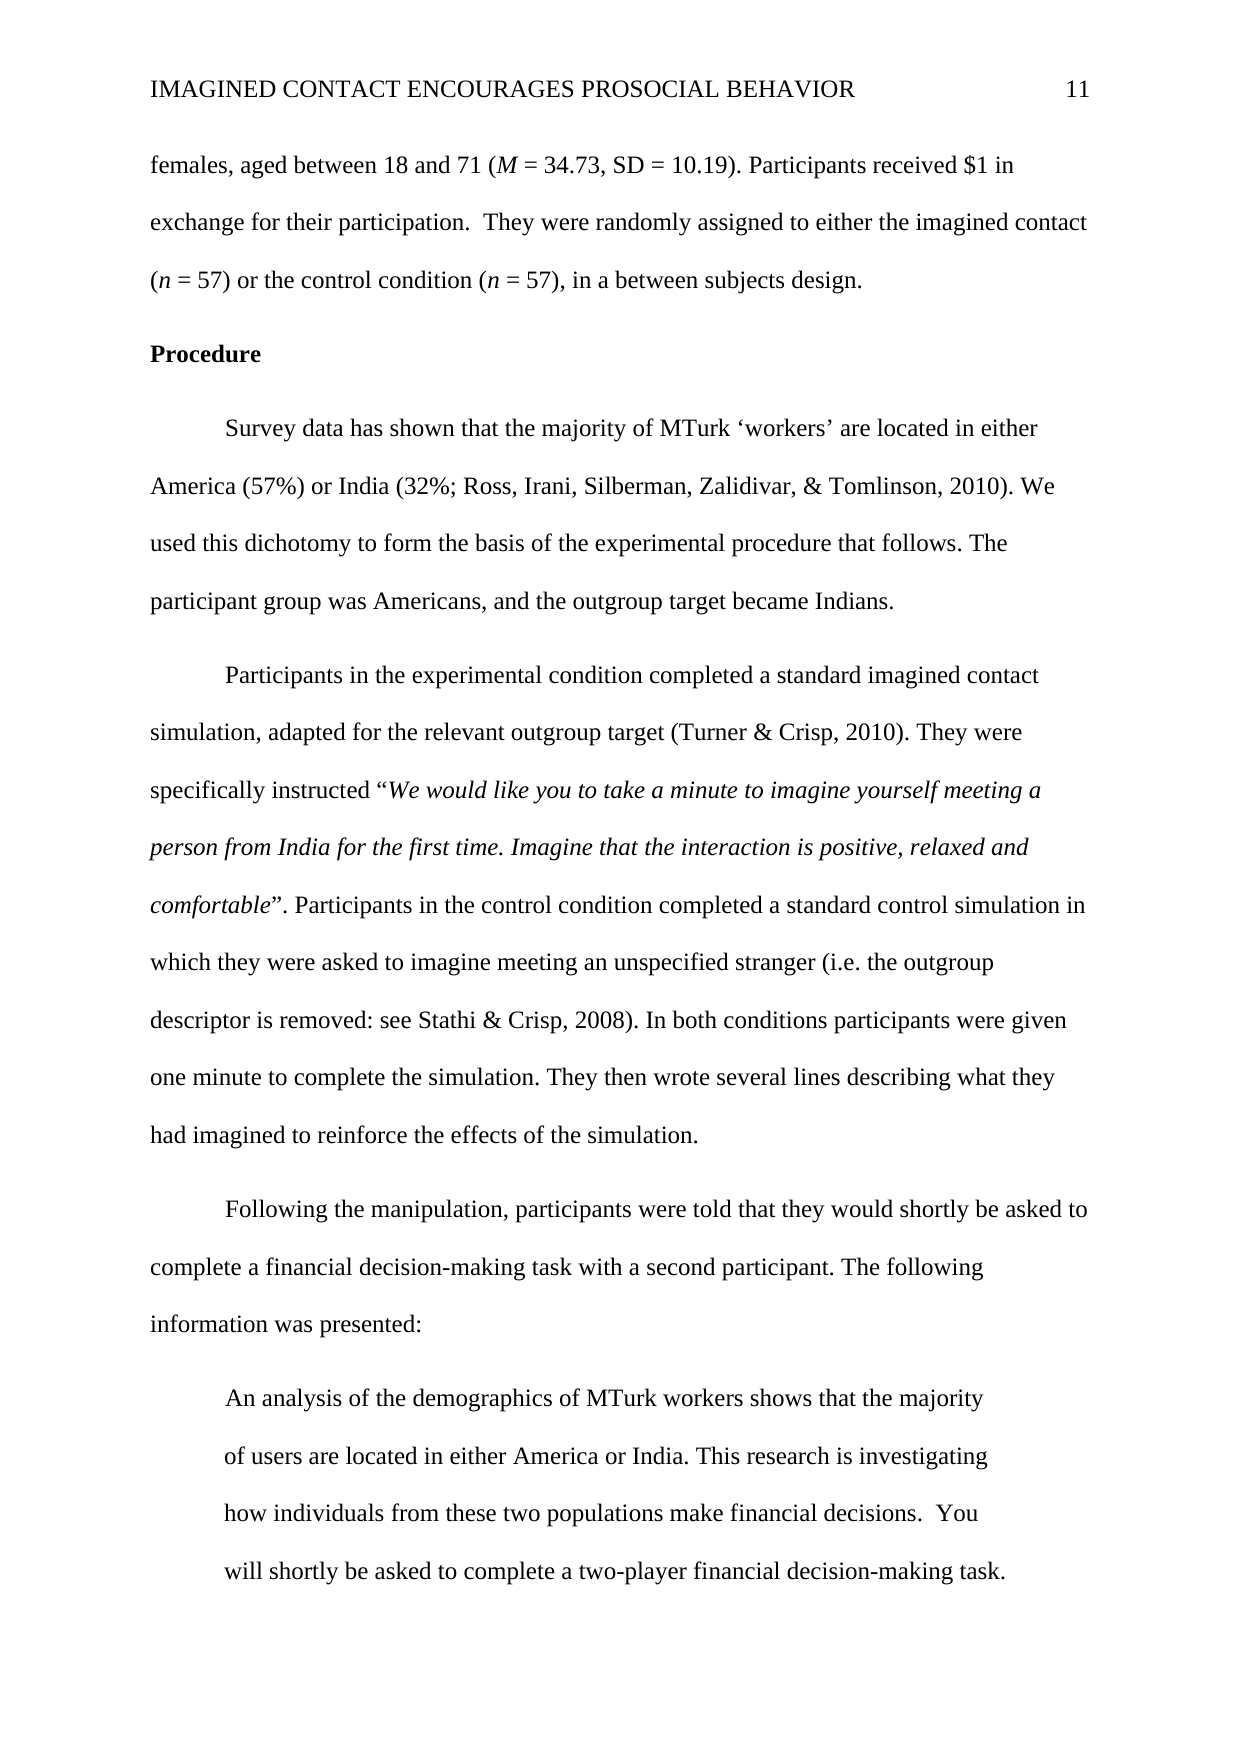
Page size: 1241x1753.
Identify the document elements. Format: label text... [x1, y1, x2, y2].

text Survey data has shown that the majority of MTurk ‘workers’ are located in either America (57%) or India (32%; Ross, Irani, Silberman, Zalidivar, & Tomlinson, 2010). We used this dichotomy to form the basis of the experimental procedure that follows. The participant group was Americans, and the outgroup target became Indians. [150, 413, 1090, 614]
text Procedure [150, 339, 1090, 368]
text Participants in the experimental condition completed a standard imagined contact simulation, adapted for the relevant outgroup target (Turner & Crisp, 2010). They were specifically instructed “We would like you to take a minute to imagine yourself meeting a person from India for the first time. Imagine that the interaction is positive, relaxed and comfortable”. Participants in the control condition completed a standard control simulation in which they were asked to imagine meeting an unspecified stranger (i.e. the outgroup descriptor is removed: see Stathi & Crisp, 2008). In both conditions participants were given one minute to complete the simulation. They then wrote several lines describing what they had imagined to reinforce the effects of the simulation. [150, 660, 1090, 1149]
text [224, 1383, 1006, 1584]
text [150, 150, 1090, 294]
text Following the manipulation, participants were told that they would shortly be asked to complete a financial decision-making task with a second participant. The following information was presented: [150, 1194, 1090, 1338]
